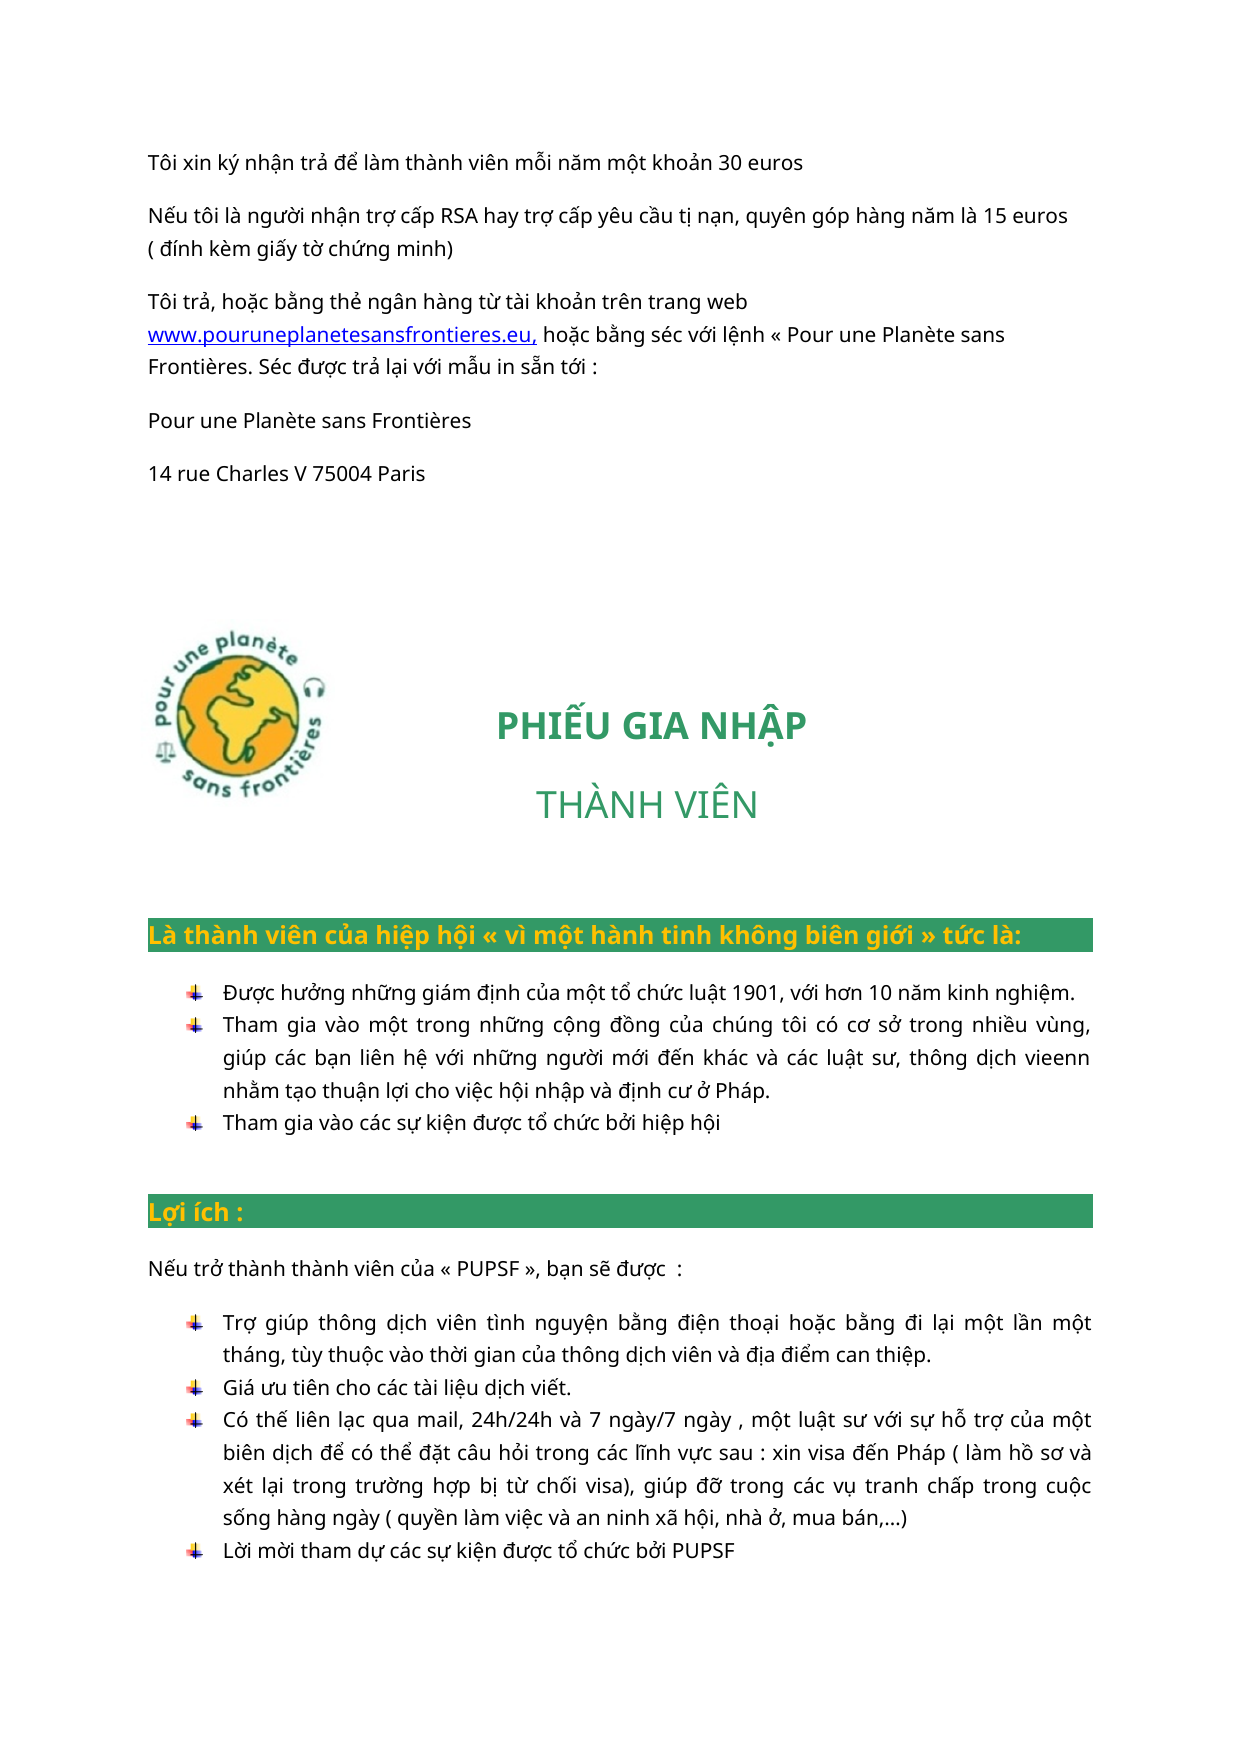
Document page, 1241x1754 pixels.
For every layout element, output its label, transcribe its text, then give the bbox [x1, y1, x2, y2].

text Tôi trả, hoặc bằng thẻ ngân hàng từ tài khoản trên trang web www.pouruneplanetesansfrontieres.eu, hoặc bằng séc với lệnh « Pour une Planète sans Frontières. Séc được trả lại với mẫu in sẵn tới : [148, 287, 1093, 381]
text Lợi ích : [148, 1194, 1093, 1228]
list Có thế liên lạc qua mail, 24h/24h và 7 ngày/7 ngày , một luật sư với sự hỗ trợ của một biên dịch để có thể đặt câu hỏi trong các lĩnh vực sau : xin visa đến Pháp ( làm hồ sơ và xét lại trong trường hợp bị từ chối visa), giúp đỡ trong các vụ tranh chấp trong cuộc sống hàng ngày ( quyền làm việc và an ninh xã hội, nhà ở, mua bán,…) [185, 1406, 1093, 1532]
list Giá ưu tiên cho các tài liệu dịch viết. [185, 1373, 1093, 1401]
list Trợ giúp thông dịch viên tình nguyện bằng điện thoại hoặc bằng đi lại một lần một tháng, tùy thuộc vào thời gian của thông dịch viên và địa điểm can thiệp. [185, 1308, 1093, 1369]
text 14 rue Charles V 75004 Paris [148, 459, 1093, 488]
list Được hưởng những giám định của một tổ chức luật 1901, với hơn 10 năm kinh nghiệm. [185, 978, 1093, 1006]
picture [140, 619, 335, 811]
list Tham gia vào các sự kiện được tổ chức bởi hiệp hội [185, 1108, 1093, 1137]
picture [186, 1114, 203, 1131]
text THÀNH VIÊN [443, 778, 1093, 829]
picture [186, 1016, 203, 1033]
picture [186, 1313, 203, 1331]
text PHIẾU GIA NHẬP [335, 699, 1093, 750]
text Là thành viên của hiệp hội « vì một hành tinh không biên giới » tức là: [148, 918, 1093, 952]
list Tham gia vào một trong những cộng đồng của chúng tôi có cơ sở trong nhiều vùng, giúp các bạn liên hệ với những người mới đến khác và các luật sư, thông dịch vieenn nhằm tạo thuận lợi cho việc hội nhập và định cư ở Pháp. [185, 1011, 1093, 1104]
list Lời mời tham dự các sự kiện được tổ chức bởi PUPSF [185, 1536, 1093, 1564]
picture [186, 983, 203, 1001]
text Tôi xin ký nhận trả để làm thành viên mỗi năm một khoản 30 euros [148, 148, 1093, 176]
picture [186, 1541, 203, 1559]
text Nếu tôi là người nhận trợ cấp RSA hay trợ cấp yêu cầu tị nạn, quyên góp hàng năm là 15 euros ( đính kèm giấy tờ chứng minh) [148, 201, 1093, 262]
text Nếu trở thành thành viên của « PUPSF », bạn sẽ được : [148, 1254, 1093, 1283]
picture [186, 1378, 203, 1396]
picture [186, 1411, 203, 1428]
text Pour une Planète sans Frontières [148, 406, 1093, 434]
